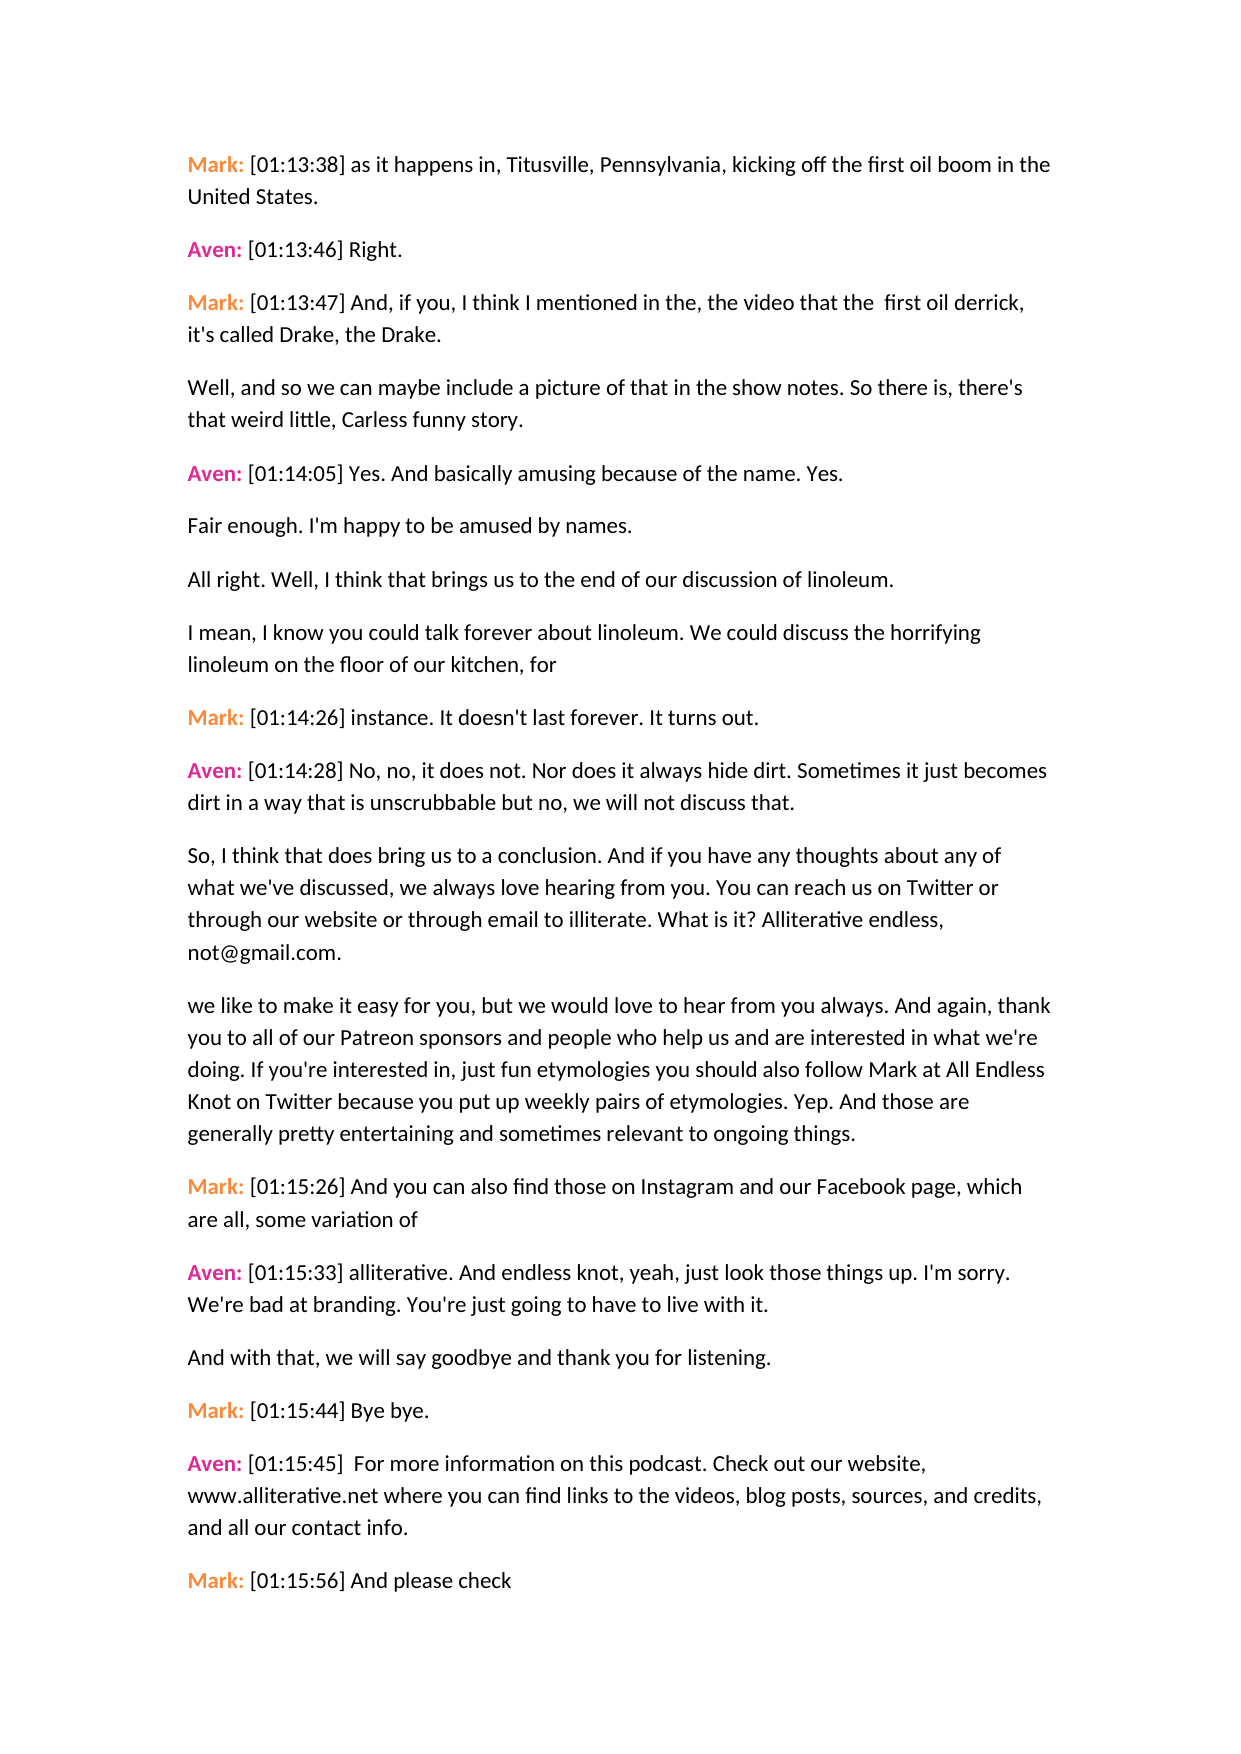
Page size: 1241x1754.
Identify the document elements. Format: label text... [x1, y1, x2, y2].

text we like to make it easy for you, but we would love to hear from you always. And again, thank you to all of our Patreon sponsors and people who help us and are interested in what we're doing. If you're interested in, just fun etymologies you should also follow Mark at All Endless Knot on Twitter because you put up weekly pairs of etymologies. Yep. And those are generally pretty entertaining and sometimes relevant to ongoing things. [187, 991, 1053, 1147]
text Aven: [01:15:33] alliterative. And endless knot, yeah, just look those things up. I'm sorry. We're bad at branding. You're just going to have to live with it. [187, 1258, 1053, 1318]
text Mark: [01:15:26] And you can also find those on Instagram and our Facebook page, which are all, some variation of [187, 1172, 1053, 1233]
text Aven: [01:14:28] No, no, it does not. Nor does it always hide dirt. Sometimes it just becomes dirt in a way that is unscrubbable but no, we will not discuss that. [187, 756, 1053, 816]
text So, I think that does bring us to a conclusion. And if you have any thoughts about any of what we've discussed, we always love hearing from you. You can reach us on Twitter or through our website or through email to illiterate. What is it? Alliterative endless, not@gmail.com. [187, 841, 1053, 966]
text Well, and so we can maybe include a picture of that in the show notes. So there is, there's that weird little, Carless funny story. [187, 373, 1053, 434]
text Mark: [01:13:38] as it happens in, Titusville, Pennsylvania, kicking off the first oil boom in the United States. [187, 150, 1053, 210]
text Mark: [01:15:44] Bye bye. [187, 1396, 1053, 1424]
text I mean, I know you could talk forever about linoleum. We could discuss the horrifying linoleum on the floor of our kitchen, for [187, 618, 1053, 678]
text Mark: [01:15:56] And please check [187, 1566, 1053, 1594]
text Fair enough. I'm happy to be amused by names. [187, 512, 1053, 540]
text And with that, we will say goodbye and thank you for listening. [187, 1343, 1053, 1371]
text Aven: [01:13:46] Right. [187, 235, 1053, 263]
text Aven: [01:15:45] For more information on this podcast. Check out our website, www.alliterative.net where you can find links to the videos, blog posts, sources, and credits, and all our contact info. [187, 1449, 1053, 1541]
text All right. Well, I think that brings us to the end of our discussion of linoleum. [187, 565, 1053, 593]
text Mark: [01:14:26] instance. It doesn't last forever. It turns out. [187, 703, 1053, 731]
text Aven: [01:14:05] Yes. And basically amusing because of the name. Yes. [187, 459, 1053, 487]
text Mark: [01:13:47] And, if you, I think I mentioned in the, the video that the first oil derrick, it's called Drake, the Drake. [187, 288, 1053, 348]
